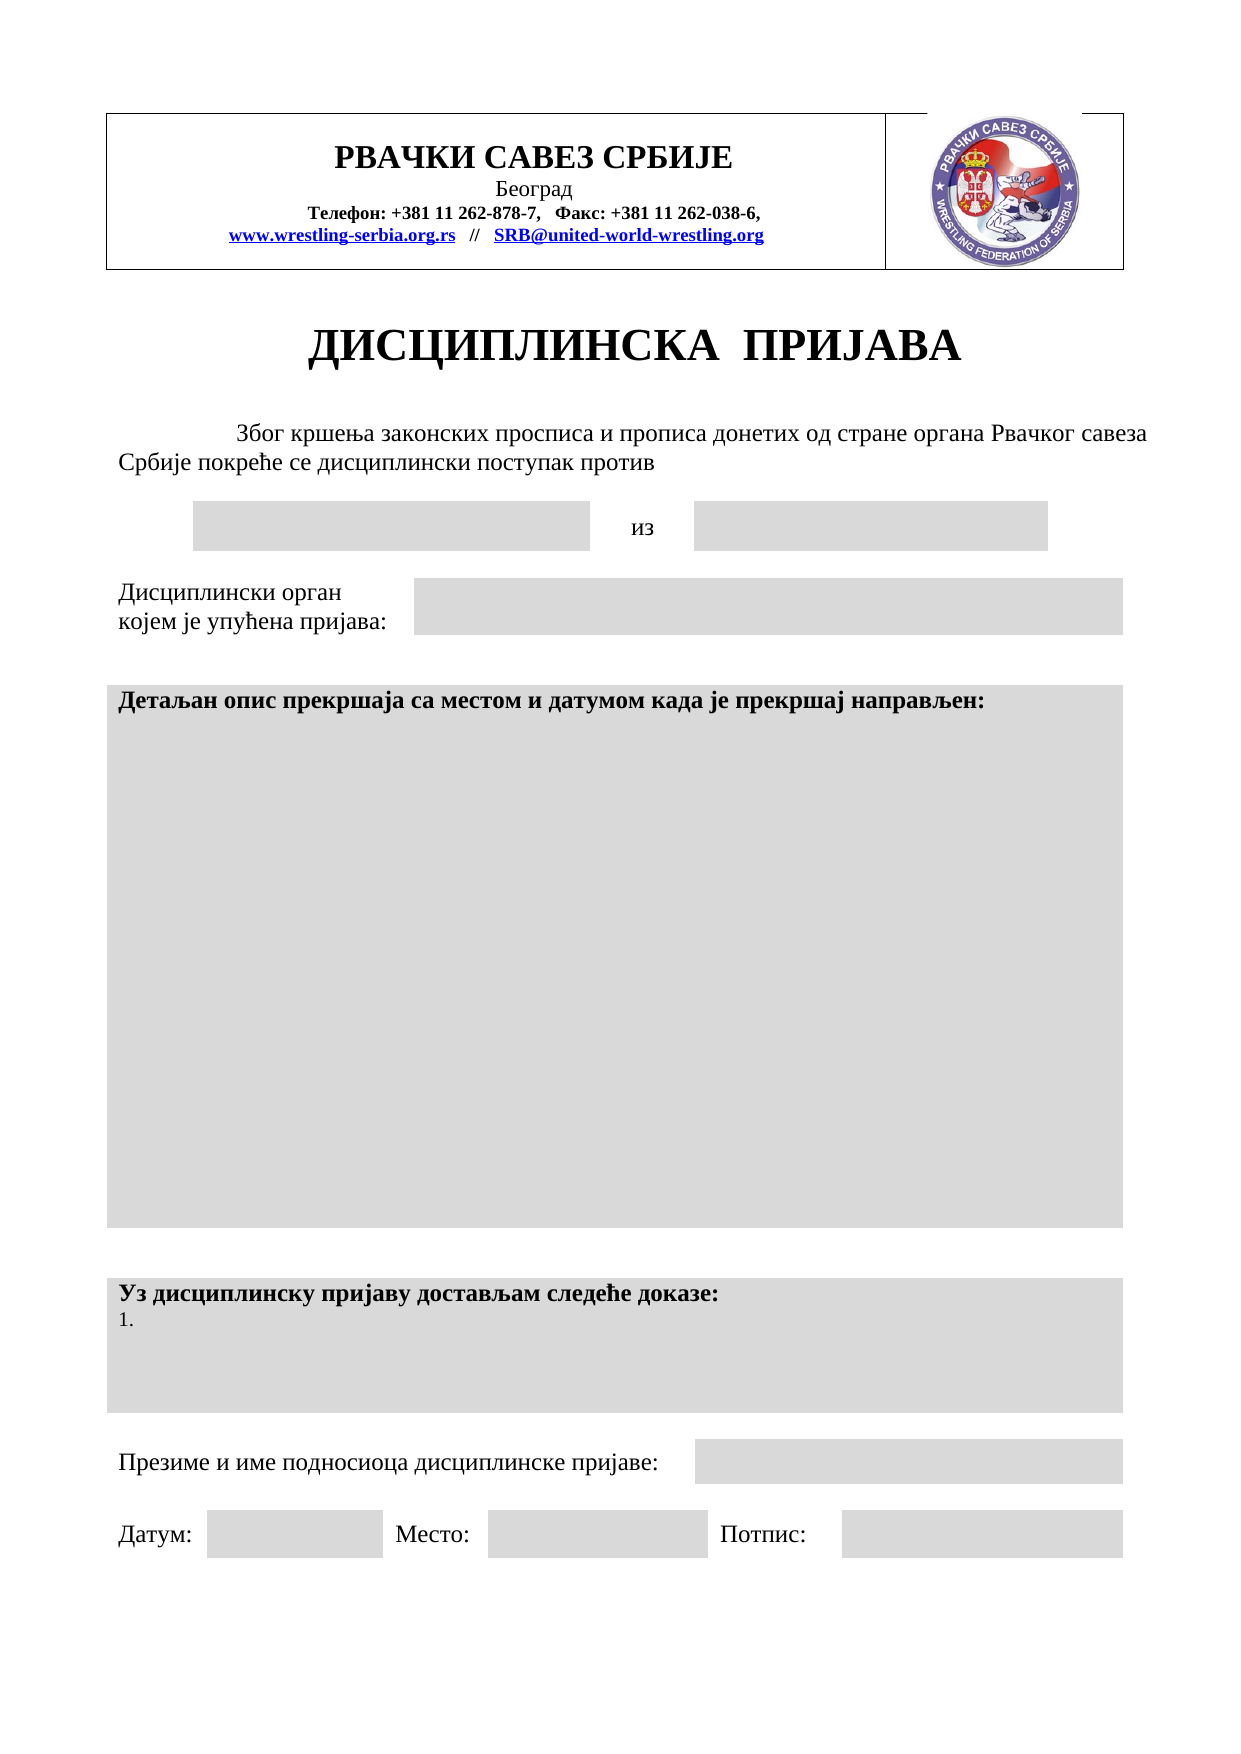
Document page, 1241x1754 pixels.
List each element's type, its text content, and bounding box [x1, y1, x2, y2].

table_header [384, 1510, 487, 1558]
text Због кршења законских просписа и прописа донетих од стране органа Рвачког савеза Србије покреће се дисциплински поступак против [118, 418, 1152, 476]
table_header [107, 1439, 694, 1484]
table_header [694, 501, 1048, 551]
picture [927, 113, 1082, 269]
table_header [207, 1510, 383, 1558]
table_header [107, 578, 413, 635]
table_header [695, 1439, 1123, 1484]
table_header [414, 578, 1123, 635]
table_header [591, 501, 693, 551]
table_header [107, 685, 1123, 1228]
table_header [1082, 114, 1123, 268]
text ДИСЦИПЛИНСКА ПРИЈАВА [118, 318, 1152, 370]
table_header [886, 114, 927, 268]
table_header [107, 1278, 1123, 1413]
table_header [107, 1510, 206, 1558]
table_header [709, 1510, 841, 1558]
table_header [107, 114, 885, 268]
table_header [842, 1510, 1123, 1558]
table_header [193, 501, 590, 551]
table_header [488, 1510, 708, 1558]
